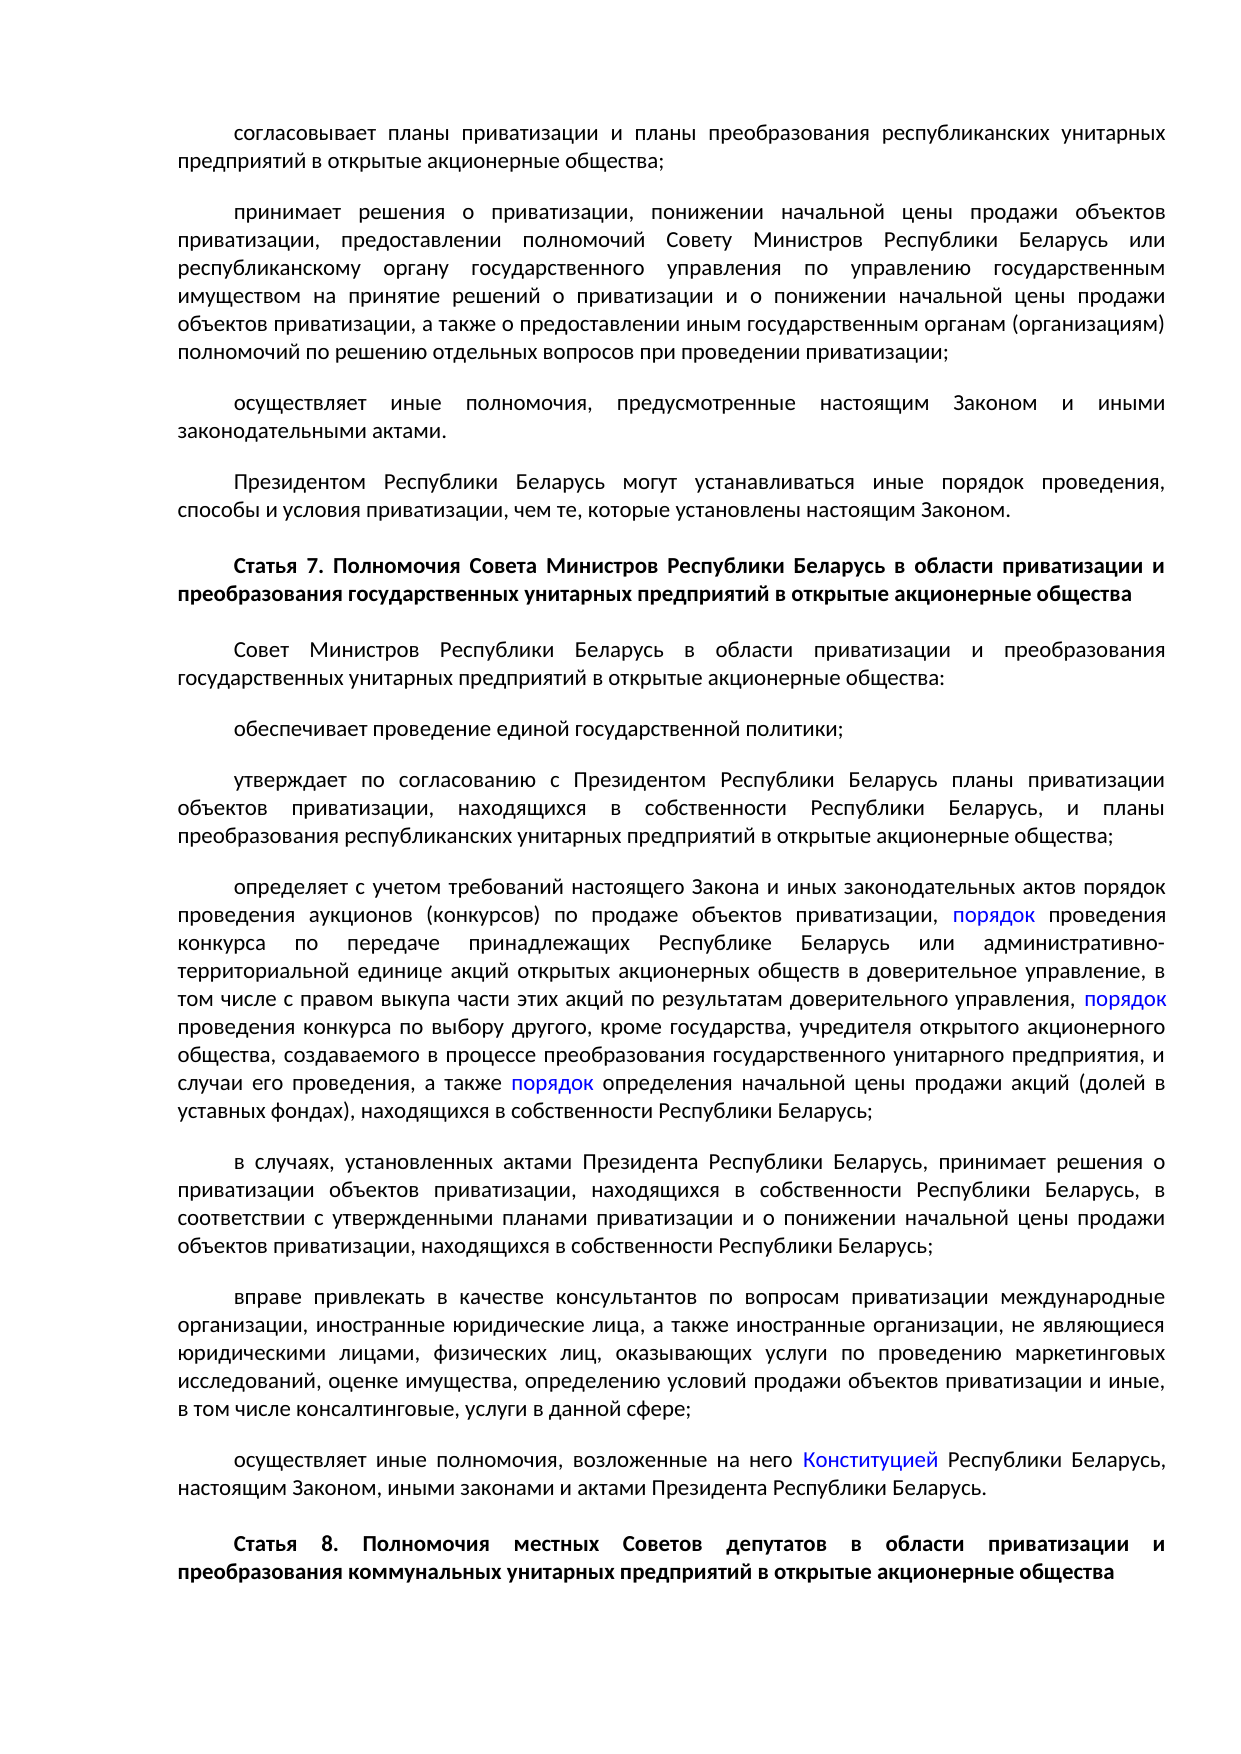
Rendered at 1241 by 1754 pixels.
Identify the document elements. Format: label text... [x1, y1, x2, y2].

text Статья 7. Полномочия Совета Министров Республики Беларусь в области приватизации и преобразования государственных унитарных предприятий в открытые акционерные общества [177, 551, 1167, 607]
text Совет Министров Республики Беларусь в области приватизации и преобразования государственных унитарных предприятий в открытые акционерные общества: [177, 635, 1167, 691]
text осуществляет иные полномочия, предусмотренные настоящим Законом и иными законодательными актами. [177, 388, 1167, 444]
text Президентом Республики Беларусь могут устанавливаться иные порядок проведения, способы и условия приватизации, чем те, которые установлены настоящим Законом. [177, 467, 1167, 523]
text согласовывает планы приватизации и планы преобразования республиканских унитарных предприятий в открытые акционерные общества; [177, 118, 1167, 174]
text Статья 8. Полномочия местных Советов депутатов в области приватизации и преобразования коммунальных унитарных предприятий в открытые акционерные общества [177, 1529, 1167, 1585]
text в случаях, установленных актами Президента Республики Беларусь, принимает решения о приватизации объектов приватизации, находящихся в собственности Республики Беларусь, в соответствии с утвержденными планами приватизации и о понижении начальной цены продажи объектов приватизации, находящихся в собственности Республики Беларусь; [177, 1147, 1167, 1259]
text осуществляет иные полномочия, возложенные на него Конституцией Республики Беларусь, настоящим Законом, иными законами и актами Президента Республики Беларусь. [177, 1445, 1167, 1501]
text вправе привлекать в качестве консультантов по вопросам приватизации международные организации, иностранные юридические лица, а также иностранные организации, не являющиеся юридическими лицами, физических лиц, оказывающих услуги по проведению маркетинговых исследований, оценке имущества, определению условий продажи объектов приватизации и иные, в том числе консалтинговые, услуги в данной сфере; [177, 1282, 1167, 1422]
text определяет с учетом требований настоящего Закона и иных законодательных актов порядок проведения аукционов (конкурсов) по продаже объектов приватизации, порядок проведения конкурса по передаче принадлежащих Республике Беларусь или административно-территориальной единице акций открытых акционерных обществ в доверительное управление, в том числе с правом выкупа части этих акций по результатам доверительного управления, порядок проведения конкурса по выбору другого, кроме государства, учредителя открытого акционерного общества, создаваемого в процессе преобразования государственного унитарного предприятия, и случаи его проведения, а также порядок определения начальной цены продажи акций (долей в уставных фондах), находящихся в собственности Республики Беларусь; [177, 872, 1167, 1124]
text принимает решения о приватизации, понижении начальной цены продажи объектов приватизации, предоставлении полномочий Совету Министров Республики Беларусь или республиканскому органу государственного управления по управлению государственным имуществом на принятие решений о приватизации и о понижении начальной цены продажи объектов приватизации, а также о предоставлении иным государственным органам (организациям) полномочий по решению отдельных вопросов при проведении приватизации; [177, 197, 1167, 365]
text обеспечивает проведение единой государственной политики; [177, 714, 1167, 742]
text утверждает по согласованию с Президентом Республики Беларусь планы приватизации объектов приватизации, находящихся в собственности Республики Беларусь, и планы преобразования республиканских унитарных предприятий в открытые акционерные общества; [177, 765, 1167, 849]
